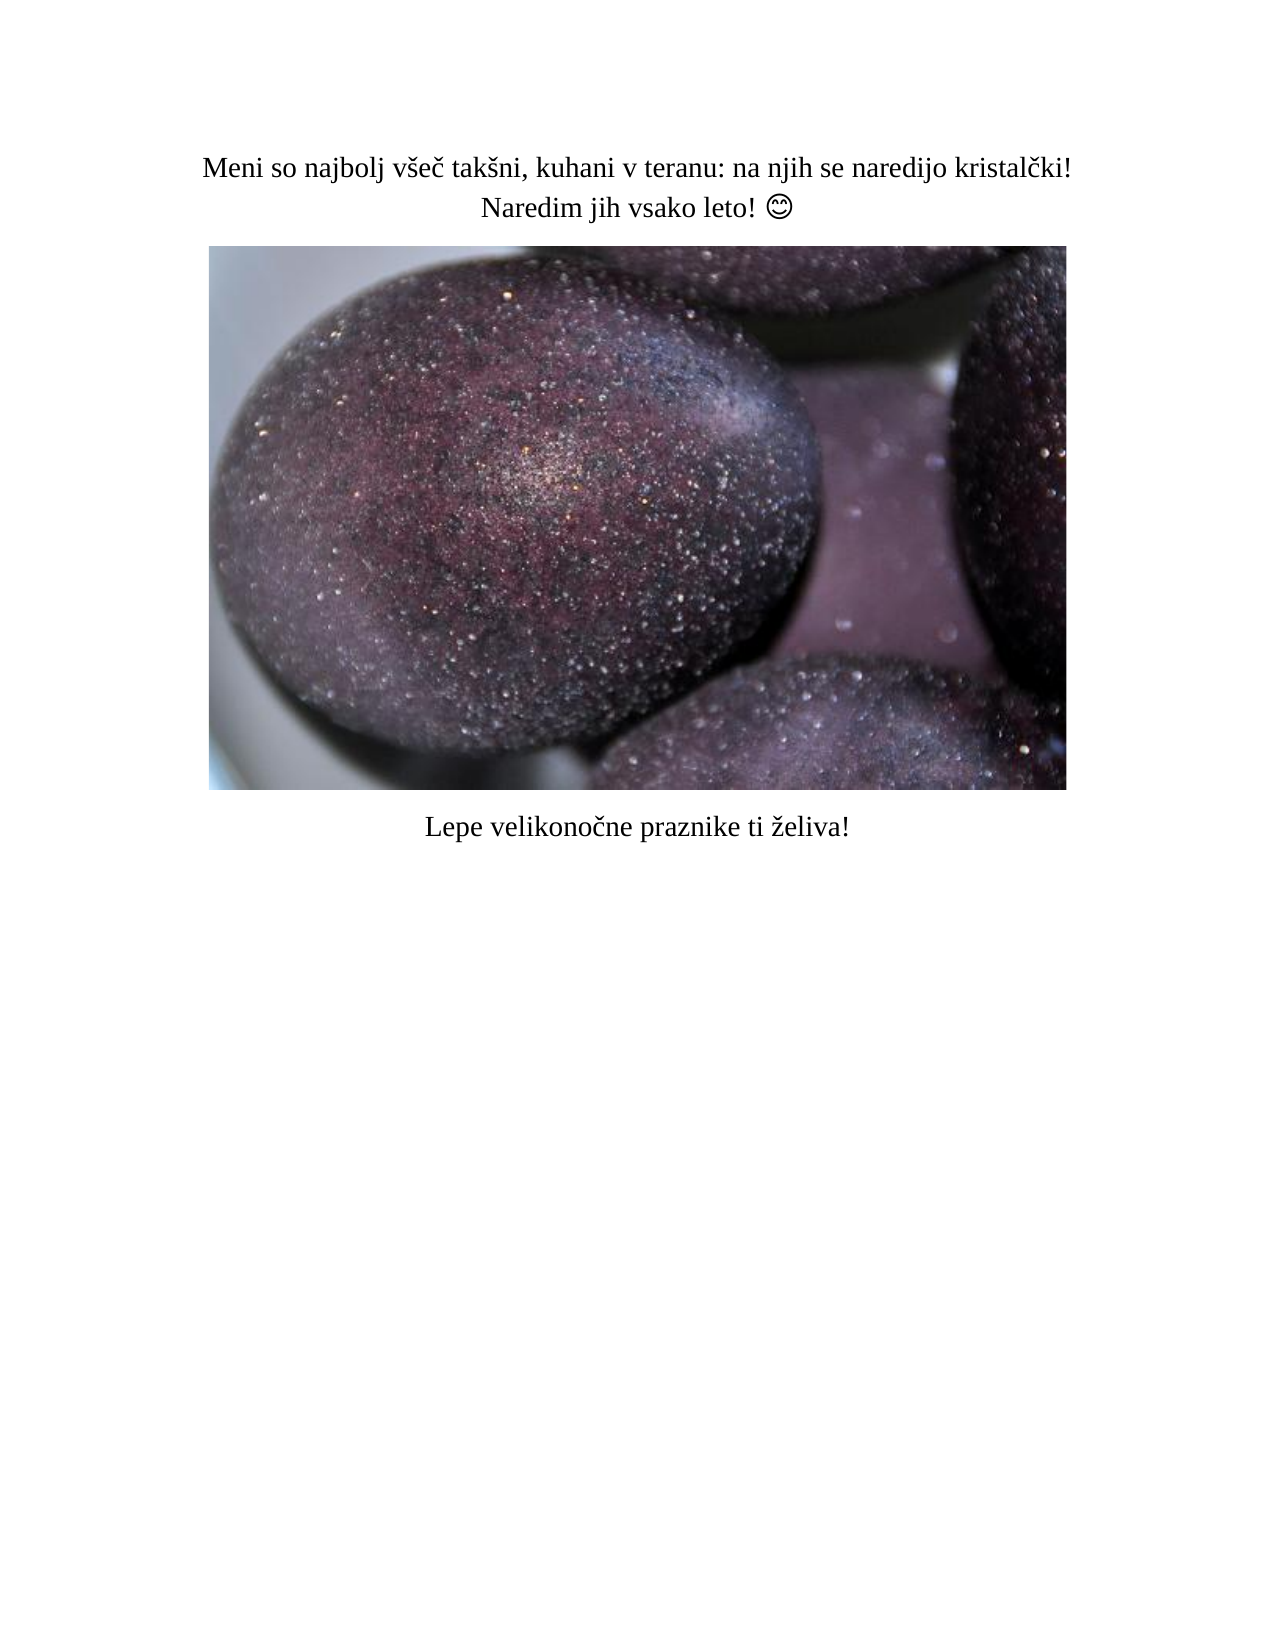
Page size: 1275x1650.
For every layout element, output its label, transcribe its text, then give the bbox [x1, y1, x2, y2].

text Meni so najbolj všeč takšni, kuhani v teranu: na njih se naredijo kristalčki! Naredim jih vsako leto! [150, 150, 1125, 226]
picture [208, 246, 1067, 790]
text Lepe velikonočne praznike ti želiva! [150, 809, 1125, 842]
